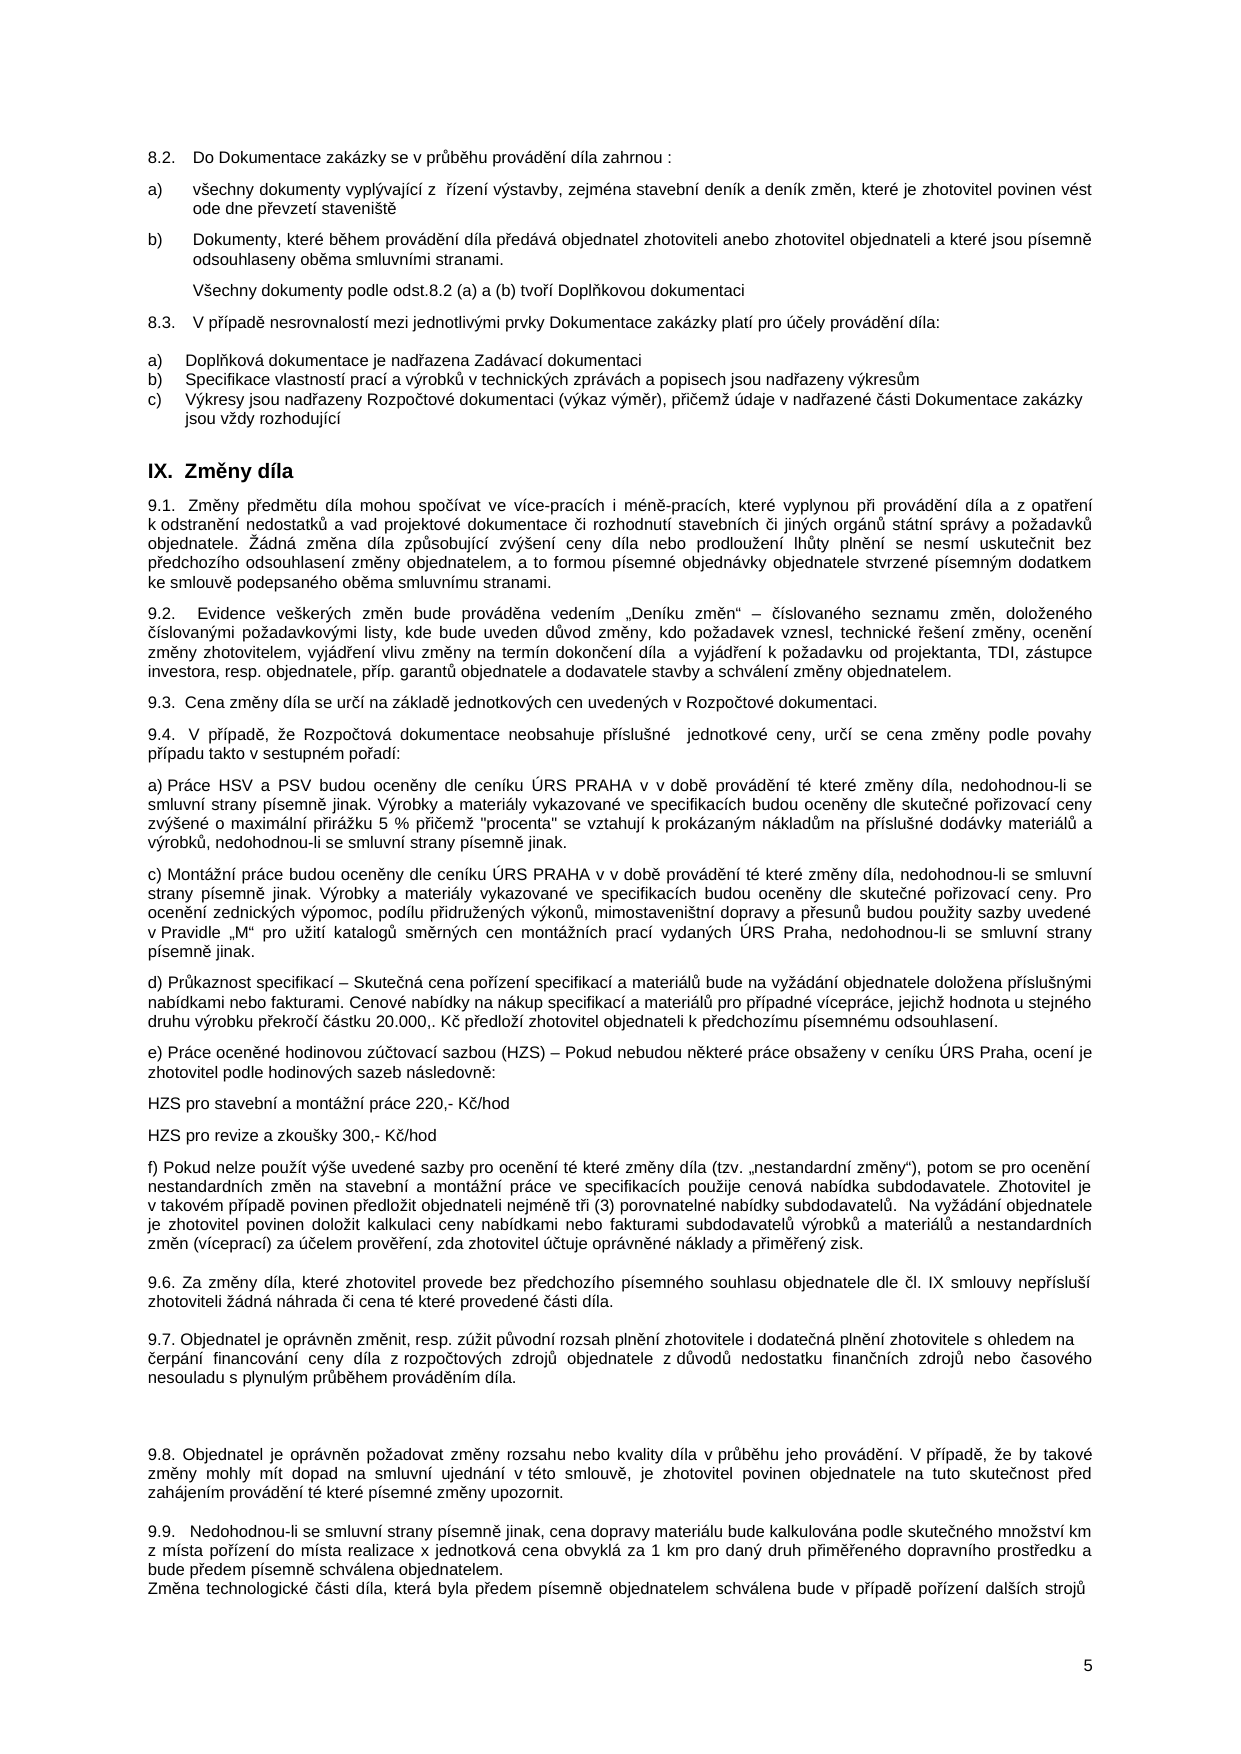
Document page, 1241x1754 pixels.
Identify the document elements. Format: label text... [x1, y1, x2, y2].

text c) Montážní práce budou oceněny dle ceníku ÚRS PRAHA v v době provádění té které změny díla, nedohodnou-li se smluvní strany písemně jinak. Výrobky a materiály vykazované ve specifikacích budou oceněny dle skutečné pořizovací ceny. Pro ocenění zednických výpomoc, podílu přidružených výkonů, mimostaveništní dopravy a přesunů budou použity sazby uvedené v Pravidle „M“ pro užití katalogů směrných cen montážních prací vydaných ÚRS Praha, nedohodnou-li se smluvní strany písemně jinak. [148, 865, 1093, 961]
text 8.3. V případě nesrovnalostí mezi jednotlivými prvky Dokumentace zakázky platí pro účely provádění díla: [148, 313, 1093, 332]
text 9.2. Evidence veškerých změn bude prováděna vedením „Deníku změn“ – číslovaného seznamu změn, doloženého číslovanými požadavkovými listy, kde bude uveden důvod změny, kdo požadavek vznesl, technické řešení změny, ocenění změny zhotovitelem, vyjádření vlivu změny na termín dokončení díla a vyjádření k požadavku od projektanta, TDI, zástupce investora, resp. objednatele, příp. garantů objednatele a dodavatele stavby a schválení změny objednatelem. [148, 604, 1093, 681]
text 9.6. Za změny díla, které zhotovitel provede bez předchozího písemného souhlasu objednatele dle čl. IX smlouvy nepřísluší zhotoviteli žádná náhrada či cena té které provedené části díla. [148, 1272, 1093, 1311]
text čerpání financování ceny díla z rozpočtových zdrojů objednatele z důvodů nedostatku finančních zdrojů nebo časového nesouladu s plynulým průběhem prováděním díla. [148, 1349, 1093, 1387]
text HZS pro stavební a montážní práce 220,- Kč/hod [148, 1094, 1093, 1113]
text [148, 1579, 1093, 1598]
list Výkresy jsou nadřazeny Rozpočtové dokumentaci (výkaz výměr), přičemž údaje v nadřazené části Dokumentace zakázky jsou vždy rozhodující [148, 389, 1093, 428]
text IX. Změny díla [148, 459, 1093, 483]
text HZS pro revize a zkoušky 300,- Kč/hod [148, 1126, 1093, 1145]
text b) Dokumenty, které během provádění díla předává objednatel zhotoviteli anebo zhotovitel objednateli a které jsou písemně odsouhlaseny oběma smluvními stranami. [148, 230, 1093, 268]
text 8.2. Do Dokumentace zakázky se v průběhu provádění díla zahrnou : [148, 148, 1093, 167]
text 9.8. Objednatel je oprávněn požadovat změny rozsahu nebo kvality díla v průběhu jeho provádění. V případě, že by takové změny mohly mít dopad na smluvní ujednání v této smlouvě, je zhotovitel povinen objednatele na tuto skutečnost před zahájením provádění té které písemné změny upozornit. [148, 1445, 1093, 1502]
text 9.1. Změny předmětu díla mohou spočívat ve více-pracích i méně-pracích, které vyplynou při provádění díla a z opatření k odstranění nedostatků a vad projektové dokumentace či rozhodnutí stavebních či jiných orgánů státní správy a požadavků objednatele. Žádná změna díla způsobující zvýšení ceny díla nebo prodloužení lhůty plnění se nesmí uskutečnit bez předchozího odsouhlasení změny objednatelem, a to formou písemné objednávky objednatele stvrzené písemným dodatkem ke smlouvě podepsaného oběma smluvnímu stranami. [148, 496, 1093, 592]
text 9.3. Cena změny díla se určí na základě jednotkových cen uvedených v Rozpočtové dokumentaci. [148, 693, 1093, 712]
text e) Práce oceněné hodinovou zúčtovací sazbou (HZS) – Pokud nebudou některé práce obsaženy v ceníku ÚRS Praha, ocení je zhotovitel podle hodinových sazeb následovně: [148, 1043, 1093, 1082]
text d) Průkaznost specifikací – Skutečná cena pořízení specifikací a materiálů bude na vyžádání objednatele doložena příslušnými nabídkami nebo fakturami. Cenové nabídky na nákup specifikací a materiálů pro případné vícepráce, jejichž hodnota u stejného druhu výrobku překročí částku 20.000,. Kč předloží zhotovitel objednateli k předchozímu písemnému odsouhlasení. [148, 973, 1093, 1031]
text 9.7. Objednatel je oprávněn změnit, resp. zúžit původní rozsah plnění zhotovitele i dodatečná plnění zhotovitele s ohledem na [148, 1330, 1093, 1349]
text 9.9. Nedohodnou-li se smluvní strany písemně jinak, cena dopravy materiálu bude kalkulována podle skutečného množství km z místa pořízení do místa realizace x jednotková cena obvyklá za pro daný druh přiměřeného dopravního prostředku a bude předem písemně schválena objednatelem. [148, 1522, 1093, 1579]
list Specifikace vlastností prací a výrobků v technických zprávách a popisech jsou nadřazeny výkresům [148, 370, 1093, 389]
text Všechny dokumenty podle odst.8.2 (a) a (b) tvoří Doplňkovou dokumentaci [148, 281, 1093, 300]
text f) Pokud nelze použít výše uvedené sazby pro ocenění té které změny díla (tzv. „nestandardní změny“), potom se pro ocenění nestandardních změn na stavební a montážní práce ve specifikacích použije cenová nabídka subdodavatele. Zhotovitel je v takovém případě povinen předložit objednateli nejméně tři (3) porovnatelné nabídky subdodavatelů. Na vyžádání objednatele je zhotovitel povinen doložit kalkulaci ceny nabídkami nebo fakturami subdodavatelů výrobků a materiálů a nestandardních změn (víceprací) za účelem prověření, zda zhotovitel účtuje oprávněné náklady a přiměřený zisk. [148, 1157, 1093, 1253]
list Doplňková dokumentace je nadřazena Zadávací dokumentaci [148, 351, 1093, 370]
text 9.4. V případě, že Rozpočtová dokumentace neobsahuje příslušné jednotkové ceny, určí se cena změny podle povahy případu takto v sestupném pořadí: [148, 725, 1093, 763]
text a) všechny dokumenty vyplývající z řízení výstavby, zejména stavební deník a deník změn, které je zhotovitel povinen vést ode dne převzetí staveniště [148, 179, 1093, 218]
text a) Práce HSV a PSV budou oceněny dle ceníku ÚRS PRAHA v v době provádění té které změny díla, nedohodnou-li se smluvní strany písemně jinak. Výrobky a materiály vykazované ve specifikacích budou oceněny dle skutečné pořizovací ceny zvýšené o maximální přirážku 5 % přičemž "procenta" se vztahují k prokázaným nákladům na příslušné dodávky materiálů a výrobků, nedohodnou-li se smluvní strany písemně jinak. [148, 776, 1093, 852]
